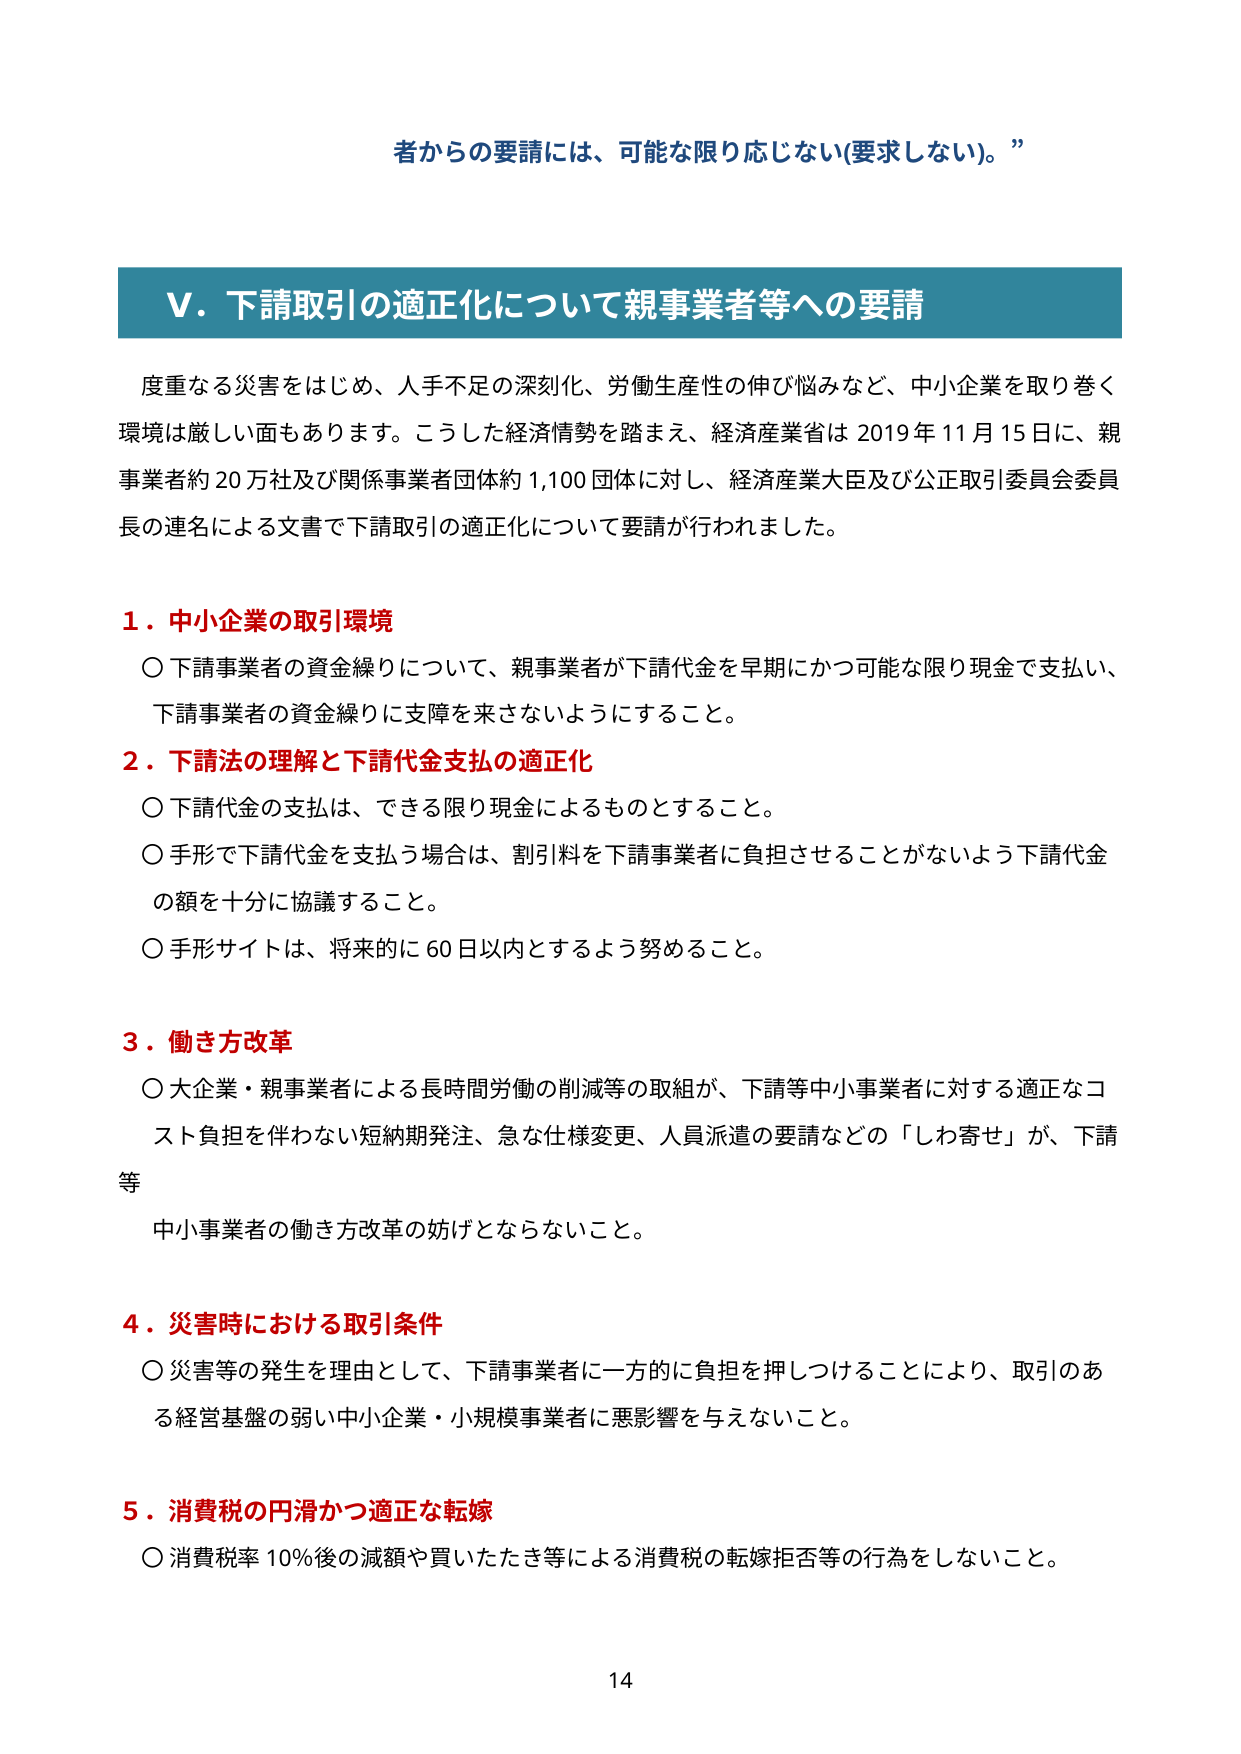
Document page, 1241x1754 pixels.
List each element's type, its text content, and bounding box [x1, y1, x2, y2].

text 下請事業者の資金繰りに支障を来さないようにすること。 [118, 689, 1122, 736]
text 〇 消費税率10％後の減額や買いたたき等による消費税の転嫁拒否等の行為をしないこと。 [118, 1533, 1122, 1580]
text ３．働き方改革 [118, 1018, 1122, 1064]
text 〇 下請事業者の資金繰りについて、親事業者が下請代金を早期にかつ可能な限り現金で支払い、 [118, 643, 1122, 689]
text 度重なる災害をはじめ、人手不足の深刻化、労働生産性の伸び悩みなど、中小企業を取り巻く環境は厳しい面もあります。こうした経済情勢を踏まえ、経済産業省は2019年11月15日に、親事業者約20万社及び関係事業者団体約1,100団体に対し、経済産業大臣及び公正取引委員会委員長の連名による文書で下請取引の適正化について要請が行われました。 [118, 361, 1122, 549]
text ２．下請法の理解と下請代金支払の適正化 [118, 736, 1122, 783]
text 〇 災害等の発生を理由として、下請事業者に一方的に負担を押しつけることにより、取引のあ [118, 1346, 1122, 1393]
text １．中小企業の取引環境 [118, 596, 1122, 643]
text スト負担を伴わない短納期発注、急な仕様変更、人員派遣の要請などの「しわ寄せ」が、下請等 [118, 1111, 1122, 1205]
text 〇 手形サイトは、将来的に60日以内とするよう努めること。 [118, 924, 1122, 971]
text 中小事業者の働き方改革の妨げとならないこと。 [118, 1205, 1122, 1252]
text 〇 大企業・親事業者による長時間労働の削減等の取組が、下請等中小事業者に対する適正なコ [118, 1064, 1122, 1111]
text る経営基盤の弱い中小企業・小規模事業者に悪影響を与えないこと。 [118, 1393, 1122, 1439]
text ４．災害時における取引条件 [118, 1299, 1122, 1346]
text 〇 下請代金の支払は、できる限り現金によるものとすること。 [118, 783, 1122, 830]
text ５．消費税の円滑かつ適正な転嫁 [118, 1486, 1122, 1533]
text 〇 手形で下請代金を支払う場合は、割引料を下請事業者に負担させることがないよう下請代金 [118, 830, 1122, 877]
text の額を十分に協議すること。 [118, 877, 1122, 924]
text 者からの要請には、可能な限り応じない(要求しない)。” [118, 127, 1122, 174]
